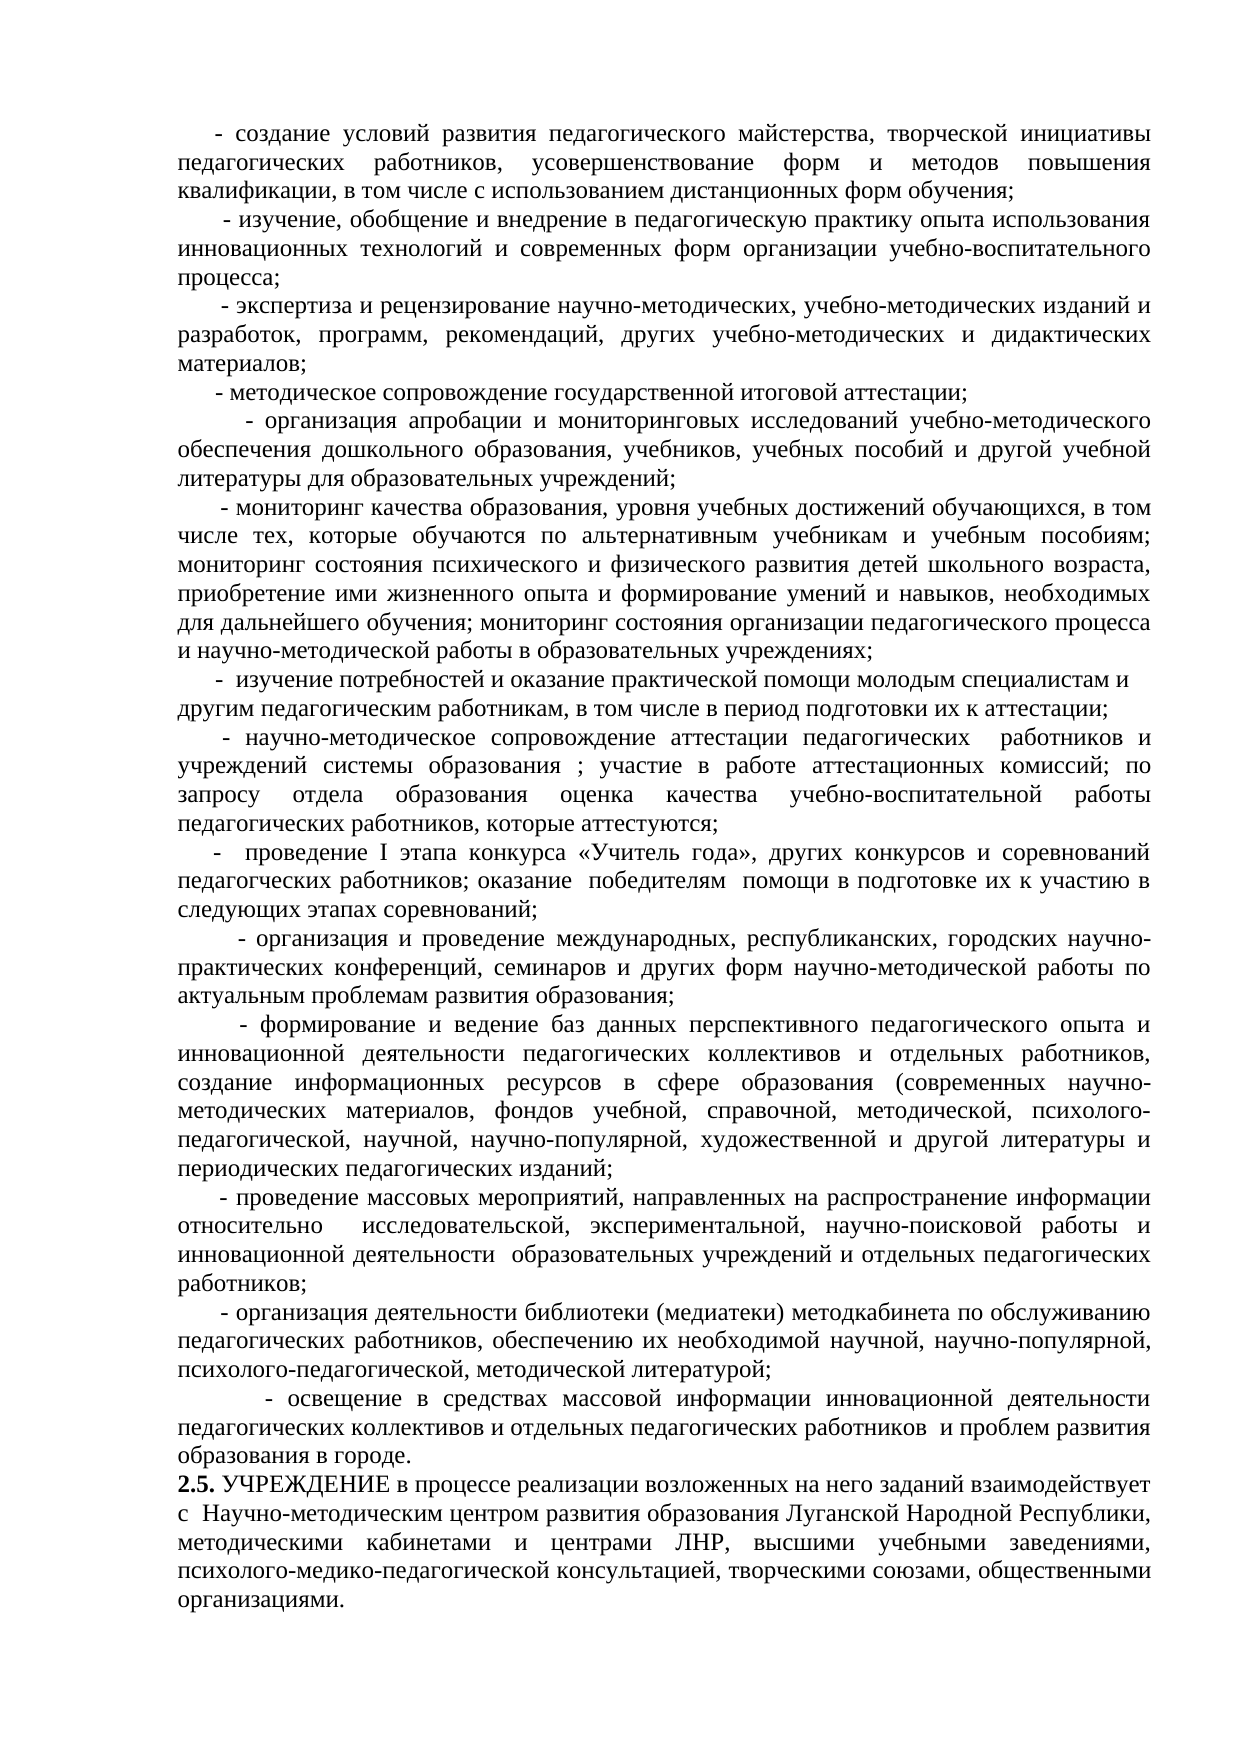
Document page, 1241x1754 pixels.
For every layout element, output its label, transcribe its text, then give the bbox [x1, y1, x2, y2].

text - организация и проведение международных, республиканских, городских научно-практических конференций, семинаров и других форм научно-методической работы по актуальным проблемам развития образования; [177, 923, 1152, 1009]
text - мониторинг качества образования, уровня учебных достижений обучающихся, в том числе тех, которые обучаются по альтернативным учебникам и учебным пособиям; мониторинг состояния психического и физического развития детей школьного возраста, приобретение ими жизненного опыта и формирование умений и навыков, необходимых для дальнейшего обучения; мониторинг состояния организации педагогического процесса и научно-методической работы в образовательных учреждениях; [177, 492, 1152, 664]
text - освещение в средствах массовой информации инновационной деятельности педагогических коллективов и отдельных педагогических работников и проблем развития образования в городе. [177, 1383, 1152, 1469]
text - методическое сопровождение государственной итоговой аттестации; [177, 377, 1152, 406]
text - изучение потребностей и оказание практической помощи молодым специалистам и другим педагогическим работникам, в том числе в период подготовки их к аттестации; [177, 664, 1152, 722]
text 2.5. УЧРЕЖДЕНИЕ в процессе реализации возложенных на него заданий взаимодействует с Научно-методическим центром развития образования Луганской Народной Республики, методическими кабинетами и центрами ЛНР, высшими учебными заведениями, психолого-медико-педагогической консультацией, творческими союзами, общественными организациями. [177, 1469, 1152, 1613]
text - организация деятельности библиотеки (медиатеки) методкабинета по обслуживанию педагогических работников, обеспечению их необходимой научной, научно-популярной, психолого-педагогической, методической литературой; [177, 1297, 1152, 1383]
text - проведение І этапа конкурса «Учитель года», других конкурсов и соревнований педагогческих работников; оказание победителям помощи в подготовке их к участию в следующих этапах соревнований; [177, 837, 1152, 923]
text - проведение массовых мероприятий, направленных на распространение информации относительно исследовательской, экспериментальной, научно-поисковой работы и инновационной деятельности образовательных учреждений и отдельных педагогических работников; [177, 1182, 1152, 1297]
text - формирование и ведение баз данных перспективного педагогического опыта и инновационной деятельности педагогических коллективов и отдельных работников, создание информационных ресурсов в сфере образования (современных научно-методических материалов, фондов учебной, справочной, методической, психолого-педагогической, научной, научно-популярной, художественной и другой литературы и периодических педагогических изданий; [177, 1009, 1152, 1182]
text - создание условий развития педагогического майстерства, творческой инициативы педагогических работников, усовершенствование форм и методов повышения квалификации, в том числе с использованием дистанционных форм обучения; [177, 118, 1152, 204]
text - научно-методическое сопровождение аттестации педагогических работников и учреждений системы образования ; участие в работе аттестационных комиссий; по запросу отдела образования оценка качества учебно-воспитательной работы педагогических работников, которые аттестуются; [177, 722, 1152, 837]
text - изучение, обобщение и внедрение в педагогическую практику опыта использования инновационных технологий и современных форм организации учебно-воспитательного процесса; [177, 204, 1152, 291]
text - экспертиза и рецензирование научно-методических, учебно-методических изданий и разработок, программ, рекомендаций, других учебно-методических и дидактических материалов; [177, 291, 1152, 377]
text - организация апробации и мониторинговых исследований учебно-методического обеспечения дошкольного образования, учебников, учебных пособий и другой учебной литературы для образовательных учреждений; [177, 406, 1152, 492]
